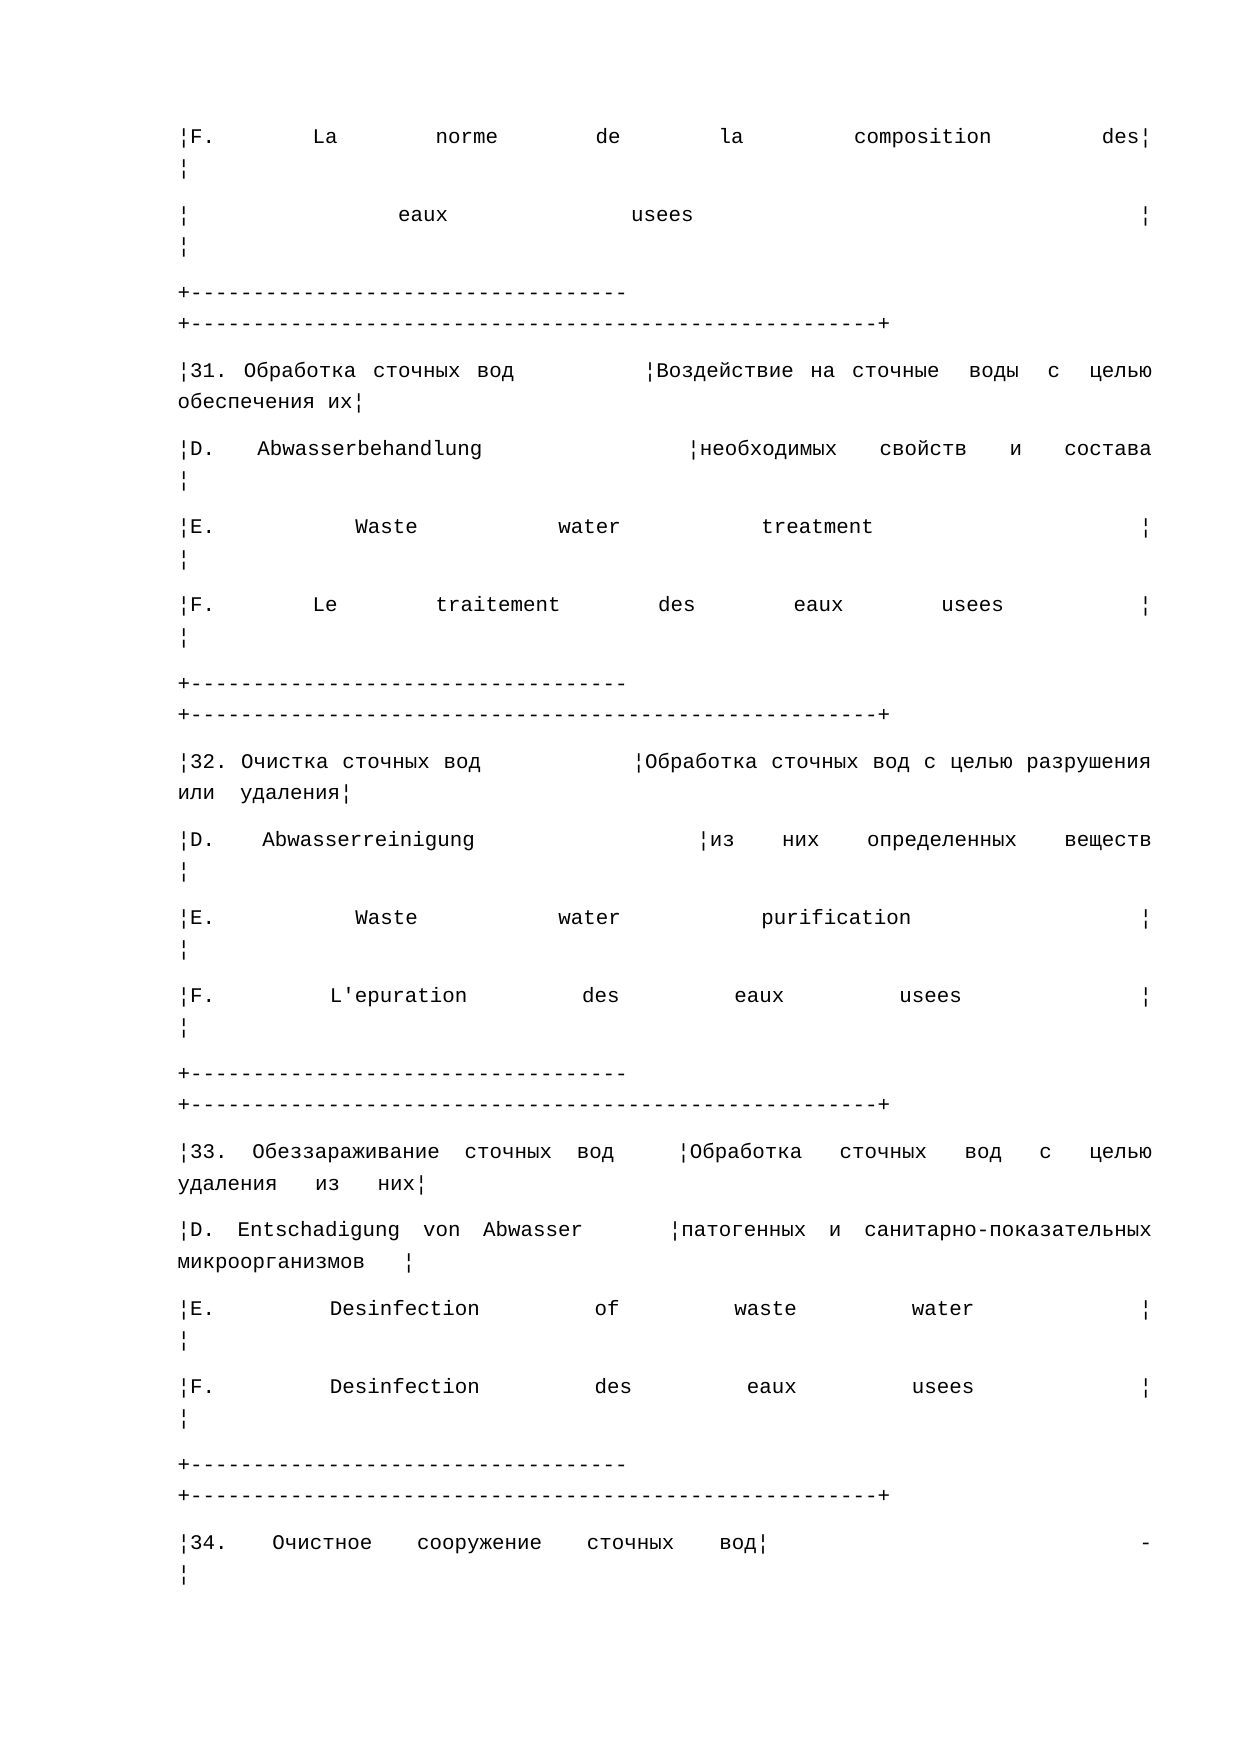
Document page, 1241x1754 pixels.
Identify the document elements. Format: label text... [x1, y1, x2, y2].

text +-----------------------------------+-------------------------------------------------------+ [177, 274, 1152, 337]
text ¦F. Le traitement des eaux usees ¦ ¦ [177, 587, 1152, 649]
text ¦F. Desinfection des eaux usees ¦ ¦ [177, 1368, 1152, 1431]
text ¦34. Очистное сооружение сточных вод¦ - ¦ [177, 1524, 1152, 1587]
text ¦31. Обработка сточных вод ¦Воздействие на сточные воды с целью обеспечения их¦ [177, 352, 1152, 415]
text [177, 1446, 1152, 1509]
text ¦F. L'epuration des eaux usees ¦ ¦ [177, 977, 1152, 1040]
text ¦D. Abwasserreinigung ¦из них определенных веществ ¦ [177, 821, 1152, 884]
text ¦32. Очистка сточных вод ¦Обработка сточных вод с целью разрушения или удаления¦ [177, 743, 1152, 806]
text ¦D. Abwasserbehandlung ¦необходимых свойств и состава ¦ [177, 431, 1152, 493]
text ¦Е. Waste water treatment ¦ ¦ [177, 509, 1152, 571]
text ¦33. Обеззараживание сточных вод ¦Обработка сточных вод с целью удаления из них¦ [177, 1134, 1152, 1196]
text ¦F. La norme de la composition des¦ ¦ [177, 118, 1152, 181]
text +-----------------------------------+-------------------------------------------------------+ [177, 665, 1152, 727]
text ¦Е. Waste water purification ¦ ¦ [177, 899, 1152, 962]
text +-----------------------------------+-------------------------------------------------------+ [177, 1056, 1152, 1118]
text ¦D. Entschadigung von Abwasser ¦патогенных и санитарно-показательных микроорганизмов ¦ [177, 1212, 1152, 1274]
text ¦ eaux usees ¦ ¦ [177, 196, 1152, 259]
text ¦E. Desinfection of waste water ¦ ¦ [177, 1290, 1152, 1352]
